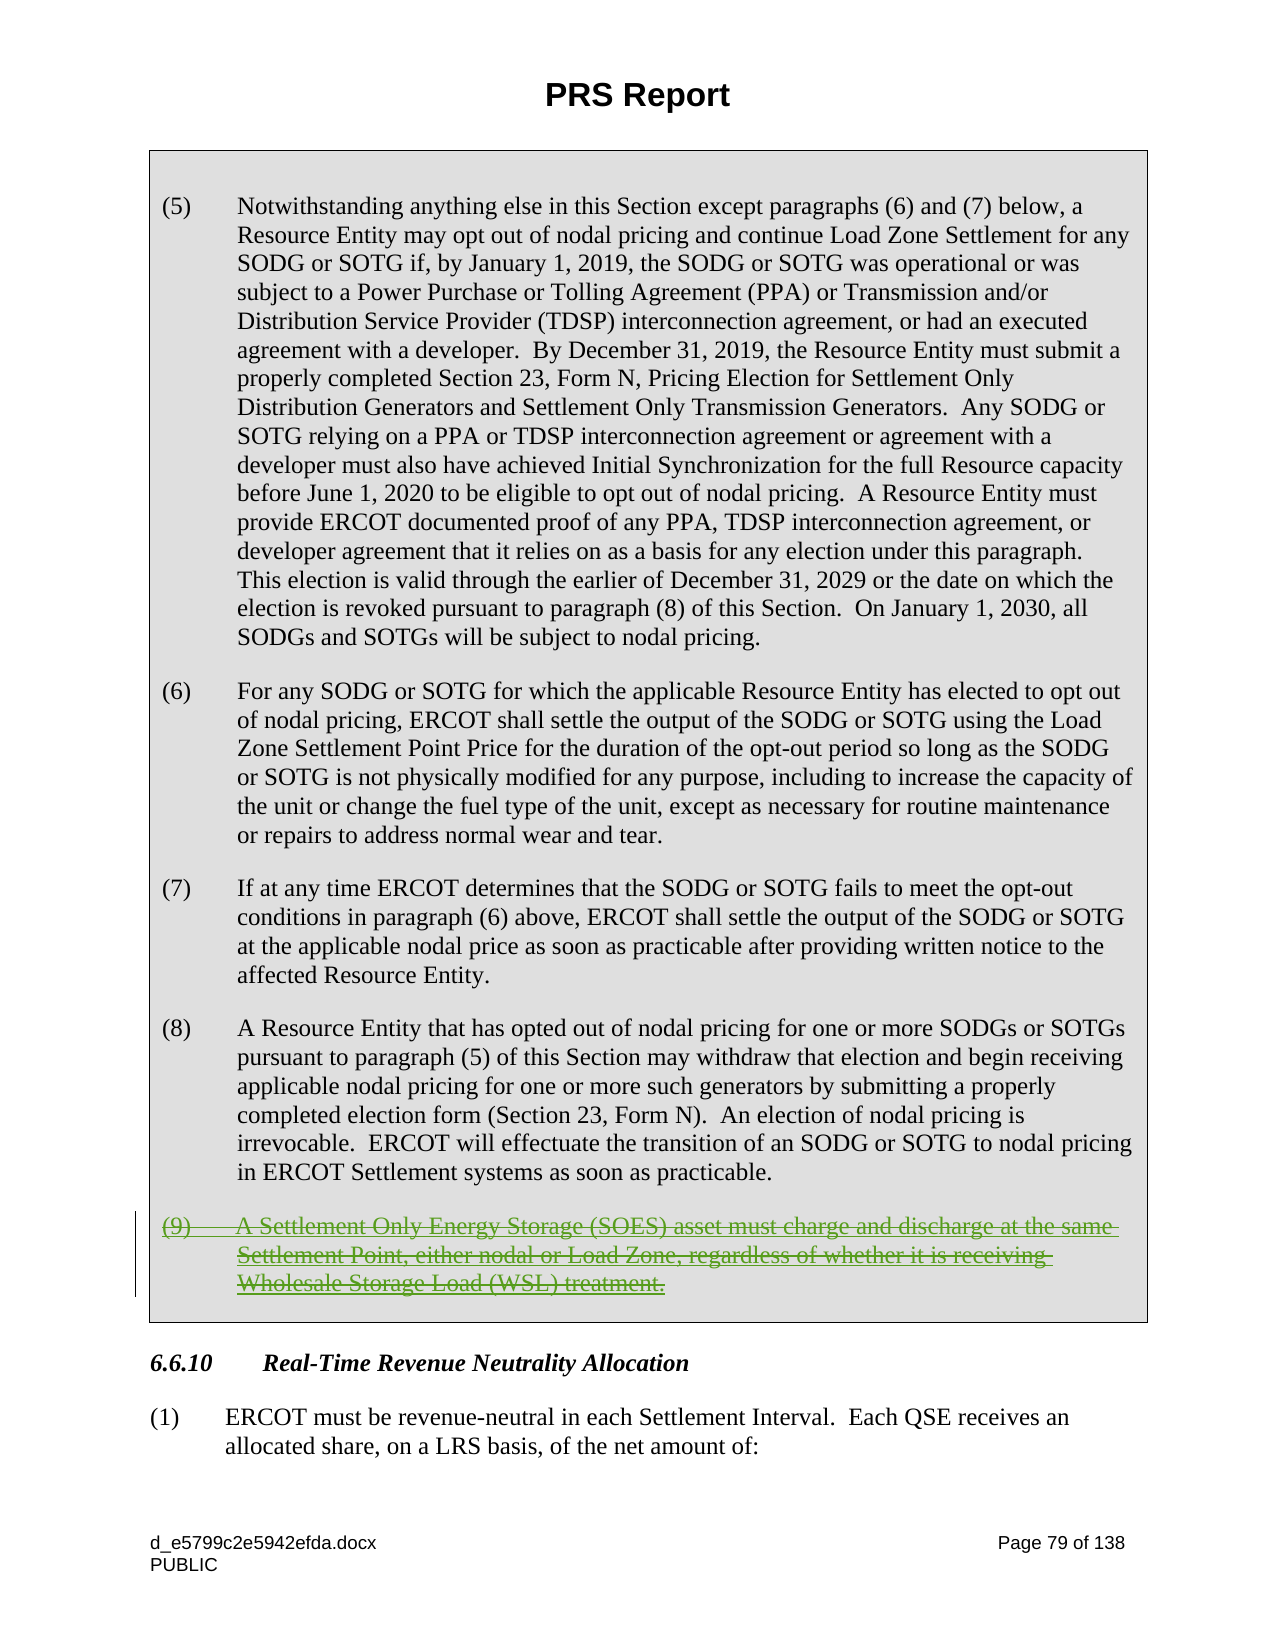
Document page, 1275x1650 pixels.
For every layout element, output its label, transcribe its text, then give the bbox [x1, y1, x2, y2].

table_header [150, 151, 1147, 1322]
text 6.6.10 Real-Time Revenue Neutrality Allocation [150, 1348, 1125, 1377]
text (1) ERCOT must be revenue-neutral in each Settlement Interval. Each QSE receives an allocated share, on a LRS basis, of the net amount of: [150, 1402, 1125, 1459]
